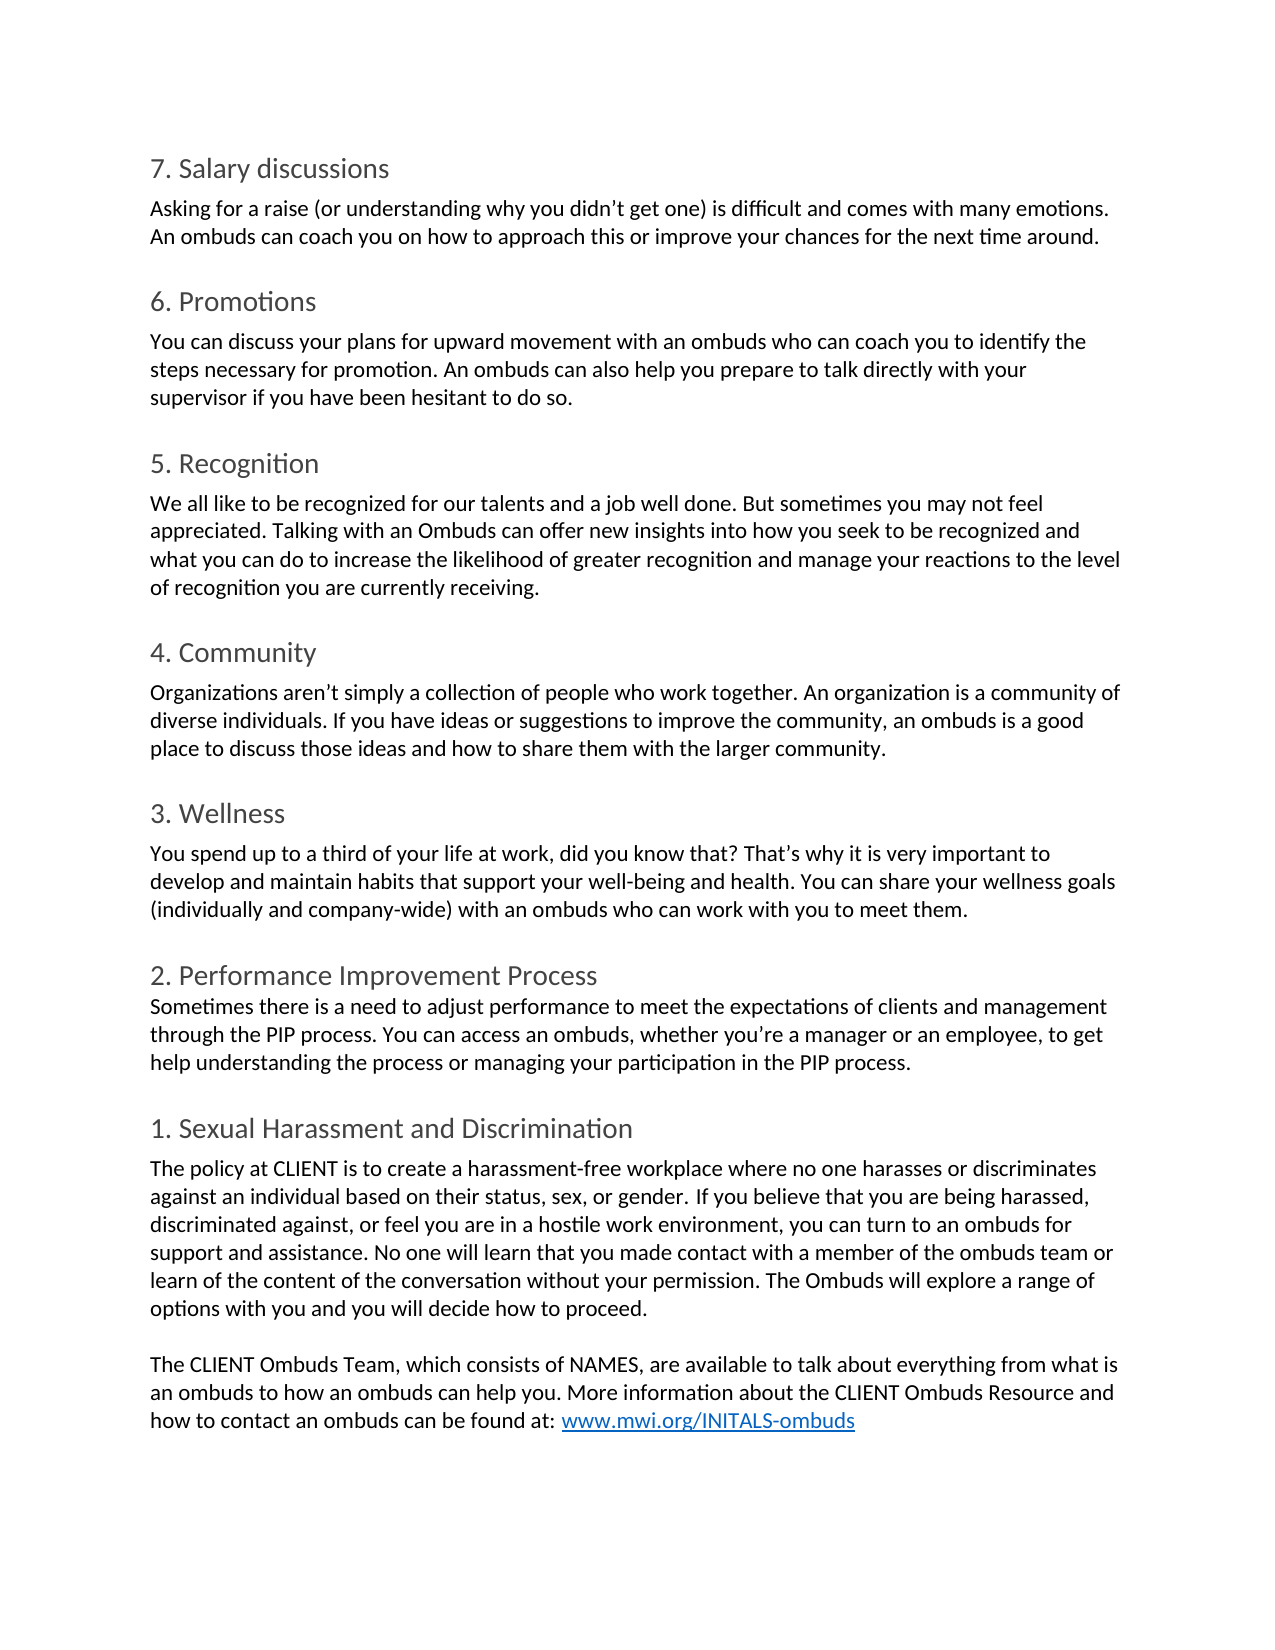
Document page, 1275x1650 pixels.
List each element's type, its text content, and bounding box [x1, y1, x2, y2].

text 6. Promotions [150, 283, 1125, 319]
text 2. Performance Improvement Process Sometimes there is a need to adjust performance to meet the expectations of clients and management through the PIP process. You can access an ombuds, whether you’re a manager or an employee, to get help understanding the process or managing your participation in the PIP process. [150, 957, 1125, 1076]
text 4. Community [150, 634, 1125, 670]
text We all like to be recognized for our talents and a job well done. But sometimes you may not feel appreciated. Talking with an Ombuds can offer new insights into how you seek to be recognized and what you can do to increase the likelihood of greater recognition and manage your reactions to the level of recognition you are currently receiving. [150, 489, 1125, 601]
text 5. Recognition [150, 445, 1125, 480]
text You can discuss your plans for upward movement with an ombuds who can coach you to identify the steps necessary for promotion. An ombuds can also help you prepare to talk directly with your supervisor if you have been hesitant to do so. [150, 327, 1125, 411]
text 3. Wellness [150, 795, 1125, 831]
text You spend up to a third of your life at work, did you know that? That’s why it is very important to develop and maintain habits that support your well-being and health. You can share your wellness goals (individually and company-wide) with an ombuds who can work with you to meet them. [150, 839, 1125, 923]
text Organizations aren’t simply a collection of people who work together. An organization is a community of diverse individuals. If you have ideas or suggestions to improve the community, an ombuds is a good place to discuss those ideas and how to share them with the larger community. [150, 678, 1125, 762]
text 1. Sexual Harassment and Discrimination [150, 1110, 1125, 1145]
text The policy at CLIENT is to create a harassment-free workplace where no one harasses or discriminates against an individual based on their status, sex, or gender. If you believe that you are being harassed, discriminated against, or feel you are in a hostile work environment, you can turn to an ombuds for support and assistance. No one will learn that you made contact with a member of the ombuds team or learn of the content of the conversation without your permission. The Ombuds will explore a range of options with you and you will decide how to proceed. [150, 1154, 1125, 1350]
text Asking for a raise (or understanding why you didn’t get one) is difficult and comes with many emotions. An ombuds can coach you on how to approach this or improve your chances for the next time around. [150, 194, 1125, 250]
text 7. Salary discussions [150, 150, 1125, 186]
text The CLIENT Ombuds Team, which consists of NAMES, are available to talk about everything from what is an ombuds to how an ombuds can help you. More information about the CLIENT Ombuds Resource and how to contact an ombuds can be found at: www.mwi.org/INITALS-ombuds [150, 1350, 1125, 1434]
